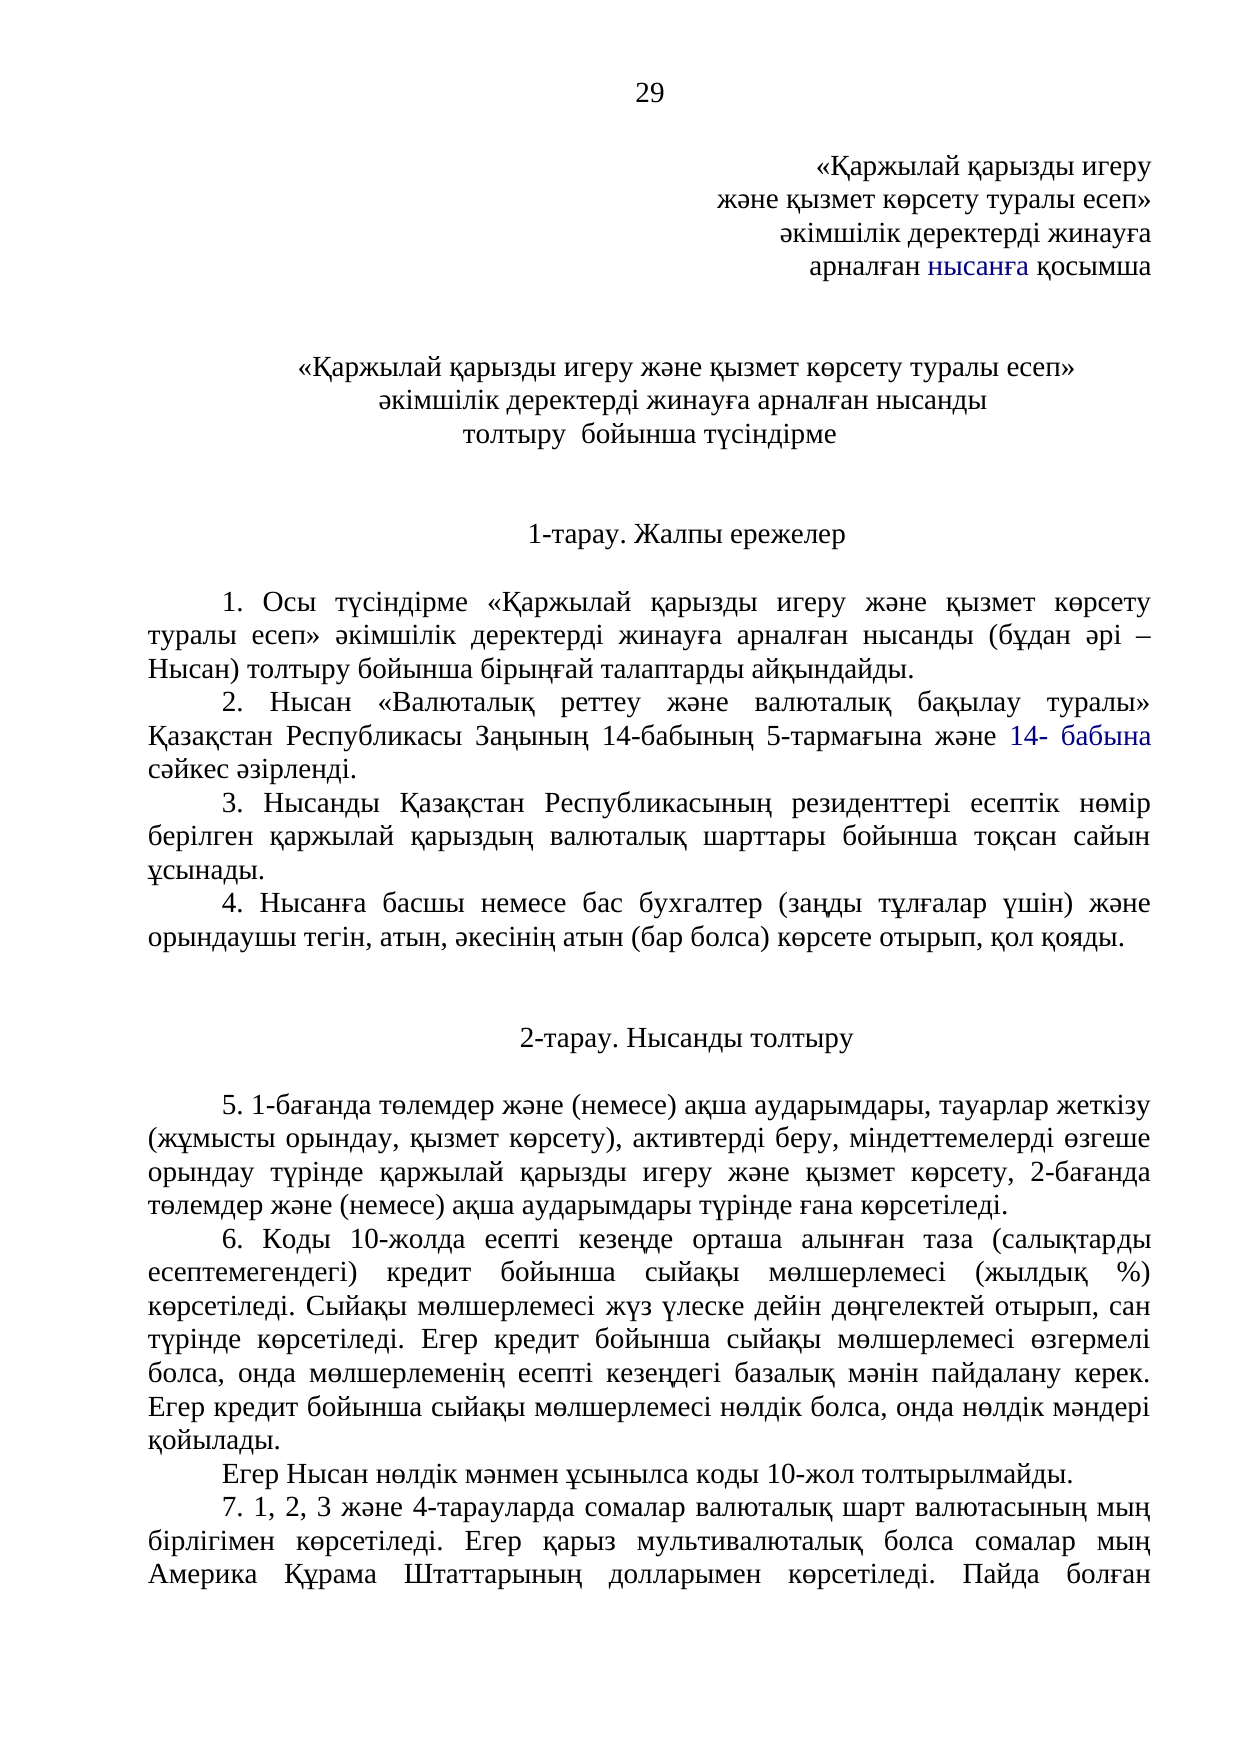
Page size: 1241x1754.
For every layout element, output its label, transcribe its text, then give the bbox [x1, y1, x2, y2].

text 5. 1-бағанда төлемдер және (немесе) ақша аударымдары, тауарлар жеткізу (жұмысты орындау, қызмет көрсету), активтерді беру, міндеттемелерді өзгеше орындау түрінде қаржылай қарызды игеру және қызмет көрсету, 2-бағанда төлемдер және (немесе) ақша аударымдары түрінде ғана көрсетіледі. [148, 1087, 1152, 1221]
text және қызмет көрсету туралы есеп» [148, 181, 1152, 215]
text 1. Осы түсіндірме «Қаржылай қарызды игеру және қызмет көрсету туралы есеп» әкімшілік деректерді жинауға арналған нысанды (бұдан әрі – Нысан) толтыру бойынша бірыңғай талаптарды айқындайды. [148, 584, 1152, 684]
text 3. Нысанды Қазақстан Республикасының резиденттері есептік нөмір берілген қаржылай қарыздың валюталық шарттары бойынша тоқсан сайын ұсынады. [148, 785, 1152, 886]
text 6. Коды 10-жолда есепті кезеңде орташа алынған таза (салықтарды есептемегендегі) кредит бойынша сыйақы мөлшерлемесі (жылдық %) көрсетіледі. Сыйақы мөлшерлемесі жүз үлеске дейін дөңгелектей отырып, сан түрінде көрсетіледі. Егер кредит бойынша сыйақы мөлшерлемесі өзгермелі болса, онда мөлшерлеменің есепті кезеңдегі базалық мәнін пайдалану керек. Егер кредит бойынша сыйақы мөлшерлемесі нөлдік болса, онда нөлдік мәндері қойылады. [148, 1221, 1152, 1456]
text әкімшілік деректерді жинауға [148, 215, 1152, 248]
text әкімшілік деректерді жинауға арналған нысанды толтыру бойынша түсіндірме [148, 382, 1152, 449]
text арналған нысанға қосымша [148, 248, 1152, 282]
text Егер Нысан нөлдік мәнмен ұсынылса коды 10-жол толтырылмайды. [148, 1456, 1152, 1489]
text «Қаржылай қарызды игеру [148, 148, 1152, 181]
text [148, 1489, 1152, 1590]
text 1-тарау. Жалпы ережелер [148, 517, 1152, 550]
text 2. Нысан «Валюталық реттеу және валюталық бақылау туралы» Қазақстан Республикасы Заңының 14-бабының 5-тармағына және 14- бабына сәйкес әзірленді. [148, 684, 1152, 785]
text 4. Нысанға басшы немесе бас бухгалтер (заңды тұлғалар үшін) және орындаушы тегін, атын, әкесінің атын (бар болса) көрсете отырып, қол қояды. [148, 886, 1152, 953]
text 2-тарау. Нысанды толтыру [148, 1020, 1152, 1053]
text «Қаржылай қарызды игеру және қызмет көрсету туралы есеп» [148, 349, 1152, 382]
